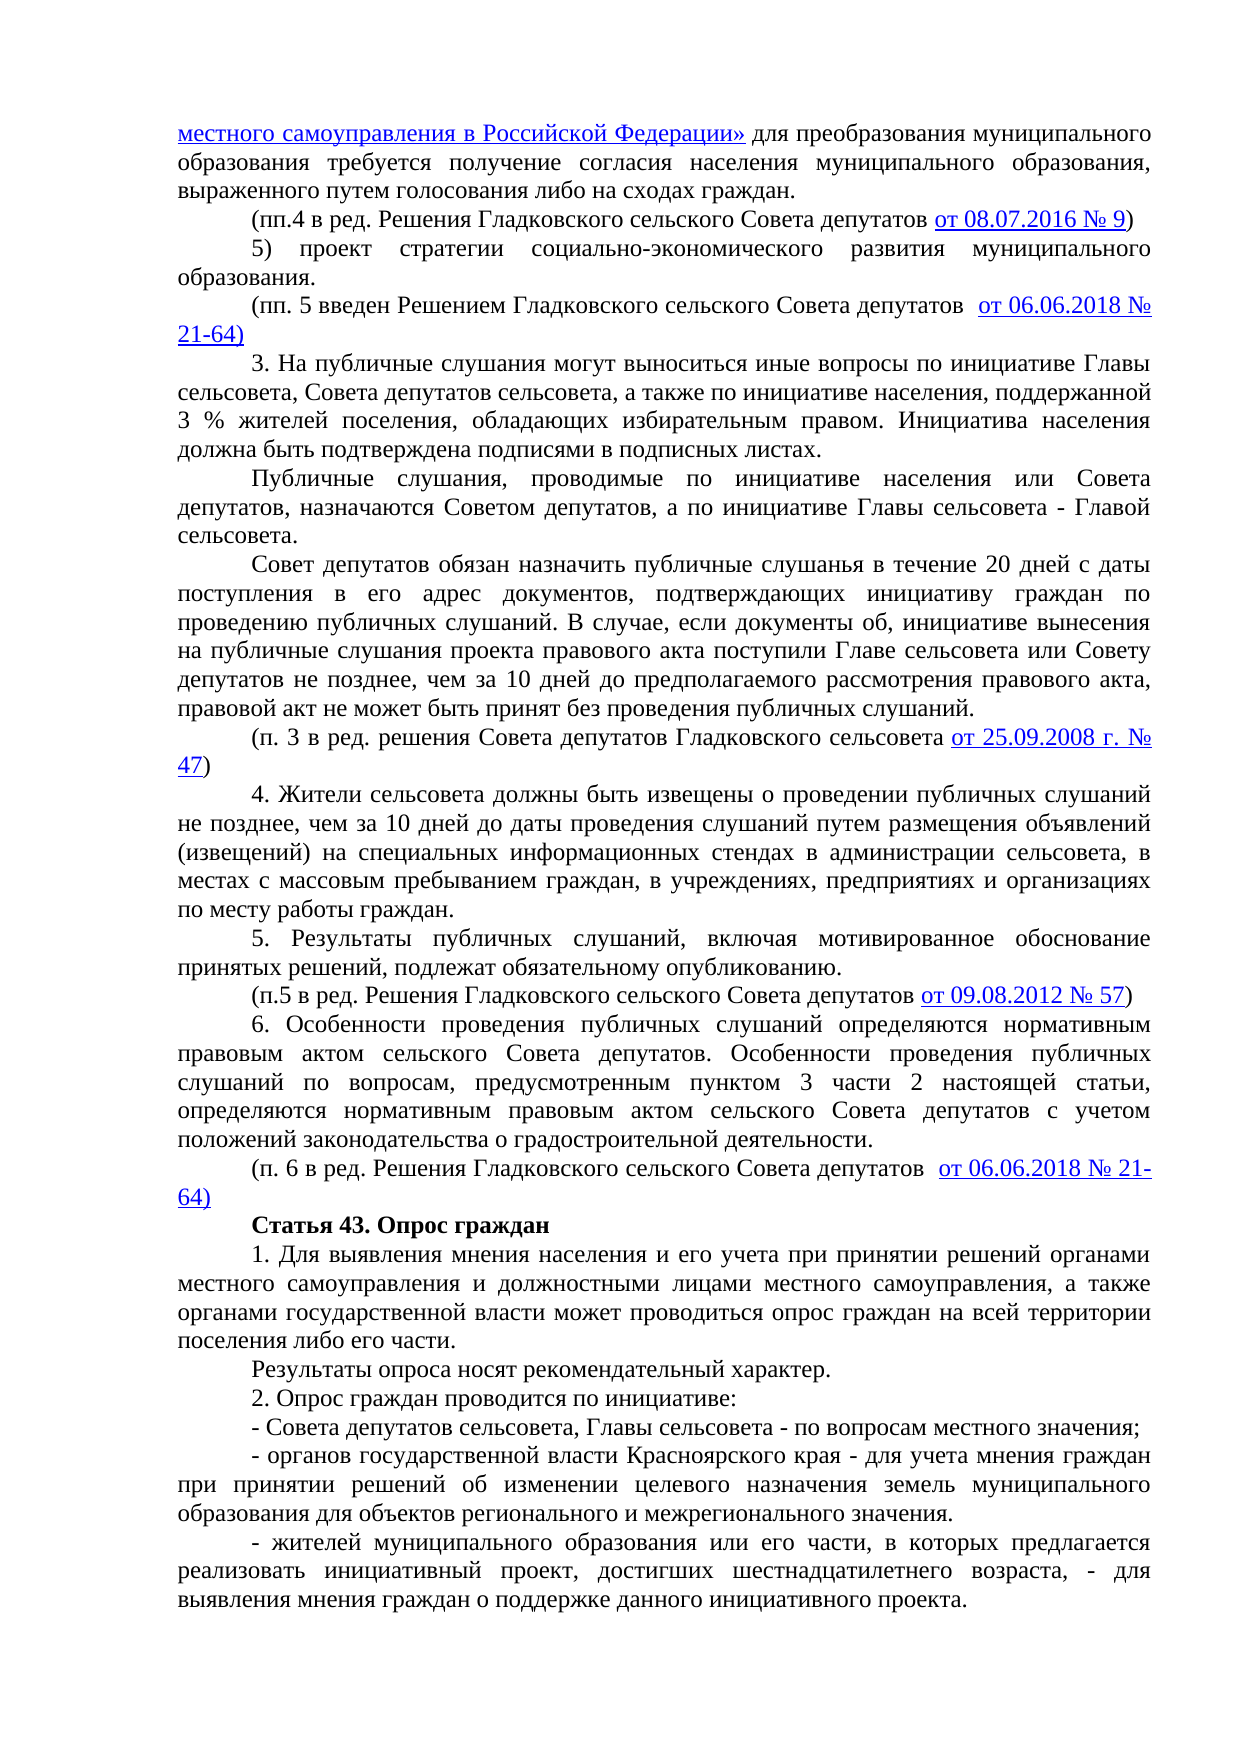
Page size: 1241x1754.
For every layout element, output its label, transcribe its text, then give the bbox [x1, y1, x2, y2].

text (пп. 5 введен Решением Гладковского сельского Совета депутатов от 06.06.2018 № 21-64) [177, 291, 1152, 348]
text (п.5 в ред. Решения Гладковского сельского Совета депутатов от 09.08.2012 № 57) [177, 981, 1152, 1009]
text (п. 3 в ред. решения Совета депутатов Гладковского сельсовета от 25.09.2008 г. № 47) [177, 722, 1152, 779]
text 3. На публичные слушания могут выноситься иные вопросы по инициативе Главы сельсовета, Совета депутатов сельсовета, а также по инициативе населения, поддержанной 3 % жителей поселения, обладающих избирательным правом. Инициатива населения должна быть подтверждена подписями в подписных листах. [177, 348, 1152, 463]
text 5. Результаты публичных слушаний, включая мотивированное обоснование принятых решений, подлежат обязательному опубликованию. [177, 923, 1152, 981]
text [177, 118, 1152, 204]
text (п. 6 в ред. Решения Гладковского сельского Совета депутатов от 06.06.2018 № 21-64) [177, 1153, 1152, 1211]
text 6. Особенности проведения публичных слушаний определяются нормативным правовым актом сельского Совета депутатов. Особенности проведения публичных слушаний по вопросам, предусмотренным пунктом 3 части 2 настоящей статьи, определяются нормативным правовым актом сельского Совета депутатов с учетом положений законодательства о градостроительной деятельности. [177, 1009, 1152, 1153]
text 5) проект стратегии социально-экономического развития муниципального образования. [177, 233, 1152, 291]
text Публичные слушания, проводимые по инициативе населения или Совета депутатов, назначаются Советом депутатов, а по инициативе Главы сельсовета - Главой сельсовета. [177, 463, 1152, 549]
text - органов государственной власти Красноярского края - для учета мнения граждан при принятии решений об изменении целевого назначения земель муниципального образования для объектов регионального и межрегионального значения. [177, 1441, 1152, 1527]
text (пп.4 в ред. Решения Гладковского сельского Совета депутатов от 08.07.2016 № 9) [177, 204, 1152, 233]
text Результаты опроса носят рекомендательный характер. [177, 1354, 1152, 1383]
text - Совета депутатов сельсовета, Главы сельсовета - по вопросам местного значения; [177, 1412, 1152, 1441]
text - жителей муниципального образования или его части, в которых предлагается реализовать инициативный проект, достигших шестнадцатилетнего возраста, - для выявления мнения граждан о поддержке данного инициативного проекта. [177, 1527, 1152, 1613]
text Совет депутатов обязан назначить публичные слушанья в течение 20 дней с даты поступления в его адрес документов, подтверждающих инициативу граждан по проведению публичных слушаний. В случае, если документы об, инициативе вынесения на публичные слушания проекта правового акта поступили Главе сельсовета или Совету депутатов не позднее, чем за 10 дней до предполагаемого рассмотрения правового акта, правовой акт не может быть принят без проведения публичных слушаний. [177, 549, 1152, 722]
text 4. Жители сельсовета должны быть извещены о проведении публичных слушаний не позднее, чем за 10 дней до даты проведения слушаний путем размещения объявлений (извещений) на специальных информационных стендах в администрации сельсовета, в местах с массовым пребыванием граждан, в учреждениях, предприятиях и организациях по месту работы граждан. [177, 779, 1152, 923]
text Статья 43. Опрос граждан [177, 1211, 1152, 1239]
text 2. Опрос граждан проводится по инициативе: [177, 1383, 1152, 1412]
text 1. Для выявления мнения населения и его учета при принятии решений органами местного самоуправления и должностными лицами местного самоуправления, а также органами государственной власти может проводиться опрос граждан на всей территории поселения либо его части. [177, 1239, 1152, 1354]
